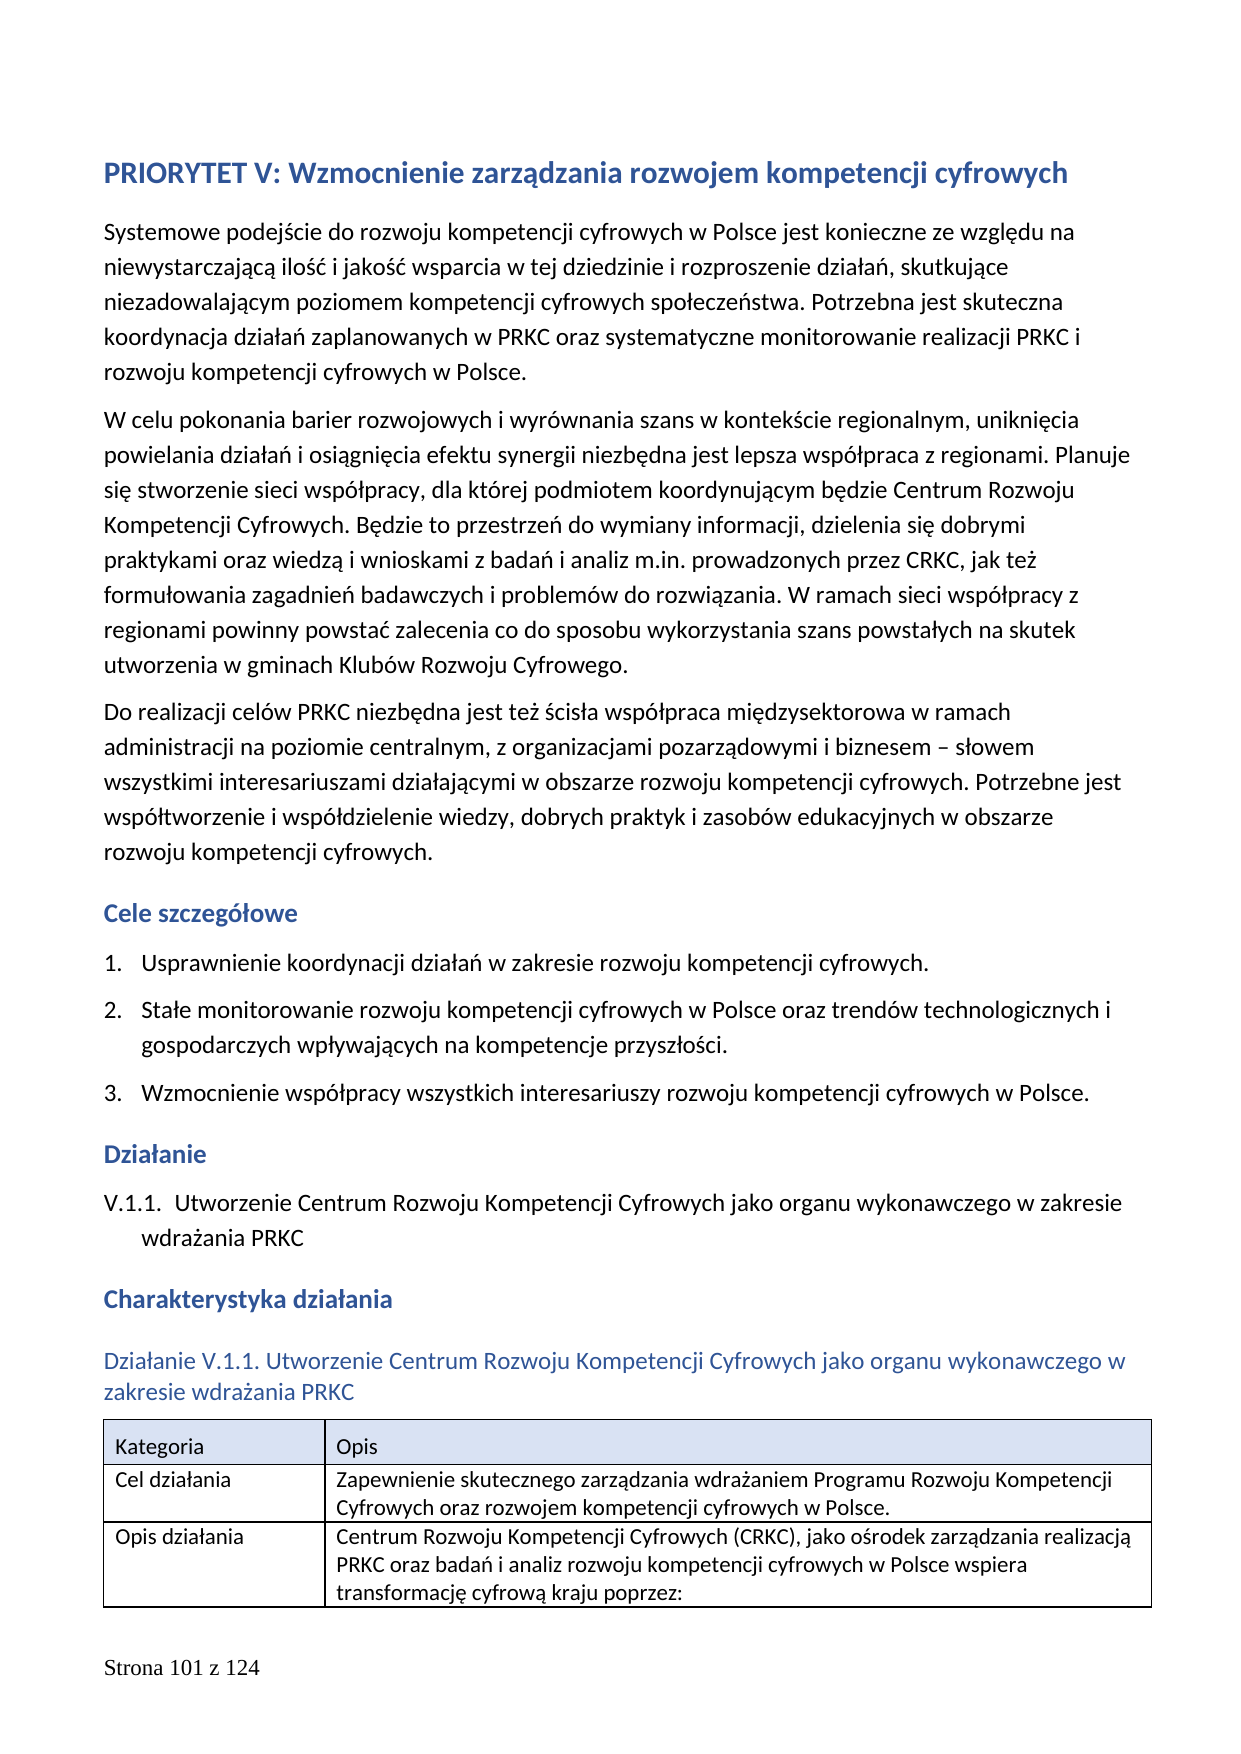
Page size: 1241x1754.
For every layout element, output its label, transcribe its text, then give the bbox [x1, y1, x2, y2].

subtitle PRIORYTET V: Wzmocnienie zarządzania rozwojem kompetencji cyfrowych [103, 153, 1137, 192]
list Stałe monitorowanie rozwoju kompetencji cyfrowych w Polsce oraz trendów technologicznych i gospodarczych wpływających na kompetencje przyszłości. [103, 994, 1137, 1060]
text Cele szczegółowe [103, 897, 1137, 929]
table_header Opis [326, 1420, 1151, 1464]
table_cell Cel działania [104, 1465, 324, 1521]
subtitle Działanie V.1.1. Utworzenie Centrum Rozwoju Kompetencji Cyfrowych jako organu wykonawczego w zakresie wdrażania PRKC [103, 1345, 1137, 1406]
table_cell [326, 1523, 1151, 1606]
table_cell Zapewnienie skutecznego zarządzania wdrażaniem Programu Rozwoju Kompetencji Cyfrowych oraz rozwojem kompetencji cyfrowych w Polsce. [326, 1465, 1151, 1521]
table_cell Opis działania [104, 1523, 324, 1606]
text Do realizacji celów PRKC niezbędna jest też ścisła współpraca międzysektorowa w ramach administracji na poziomie centralnym, z organizacjami pozarządowymi i biznesem – słowem wszystkimi interesariuszami działającymi w obszarze rozwoju kompetencji cyfrowych. Potrzebne jest współtworzenie i współdzielenie wiedzy, dobrych praktyk i zasobów edukacyjnych w obszarze rozwoju kompetencji cyfrowych. [103, 697, 1137, 867]
list Utworzenie Centrum Rozwoju Kompetencji Cyfrowych jako organu wykonawczego w zakresie wdrażania PRKC [103, 1187, 1137, 1253]
table_header Kategoria [104, 1420, 324, 1464]
list Usprawnienie koordynacji działań w zakresie rozwoju kompetencji cyfrowych. [103, 947, 1137, 977]
text W celu pokonania barier rozwojowych i wyrównania szans w kontekście regionalnym, uniknięcia powielania działań i osiągnięcia efektu synergii niezbędna jest lepsza współpraca z regionami. Planuje się stworzenie sieci współpracy, dla której podmiotem koordynującym będzie Centrum Rozwoju Kompetencji Cyfrowych. Będzie to przestrzeń do wymiany informacji, dzielenia się dobrymi praktykami oraz wiedzą i wnioskami z badań i analiz m.in. prowadzonych przez CRKC, jak też formułowania zagadnień badawczych i problemów do rozwiązania. W ramach sieci współpracy z regionami powinny powstać zalecenia co do sposobu wykorzystania szans powstałych na skutek utworzenia w gminach Klubów Rozwoju Cyfrowego. [103, 404, 1137, 679]
list Wzmocnienie współpracy wszystkich interesariuszy rozwoju kompetencji cyfrowych w Polsce. [103, 1077, 1137, 1107]
text Działanie [103, 1137, 1137, 1170]
text Systemowe podejście do rozwoju kompetencji cyfrowych w Polsce jest konieczne ze względu na niewystarczającą ilość i jakość wsparcia w tej dziedzinie i rozproszenie działań, skutkujące niezadowalającym poziomem kompetencji cyfrowych społeczeństwa. Potrzebna jest skuteczna koordynacja działań zaplanowanych w PRKC oraz systematyczne monitorowanie realizacji PRKC i rozwoju kompetencji cyfrowych w Polsce. [103, 217, 1137, 387]
text Charakterystyka działania [103, 1282, 1137, 1315]
